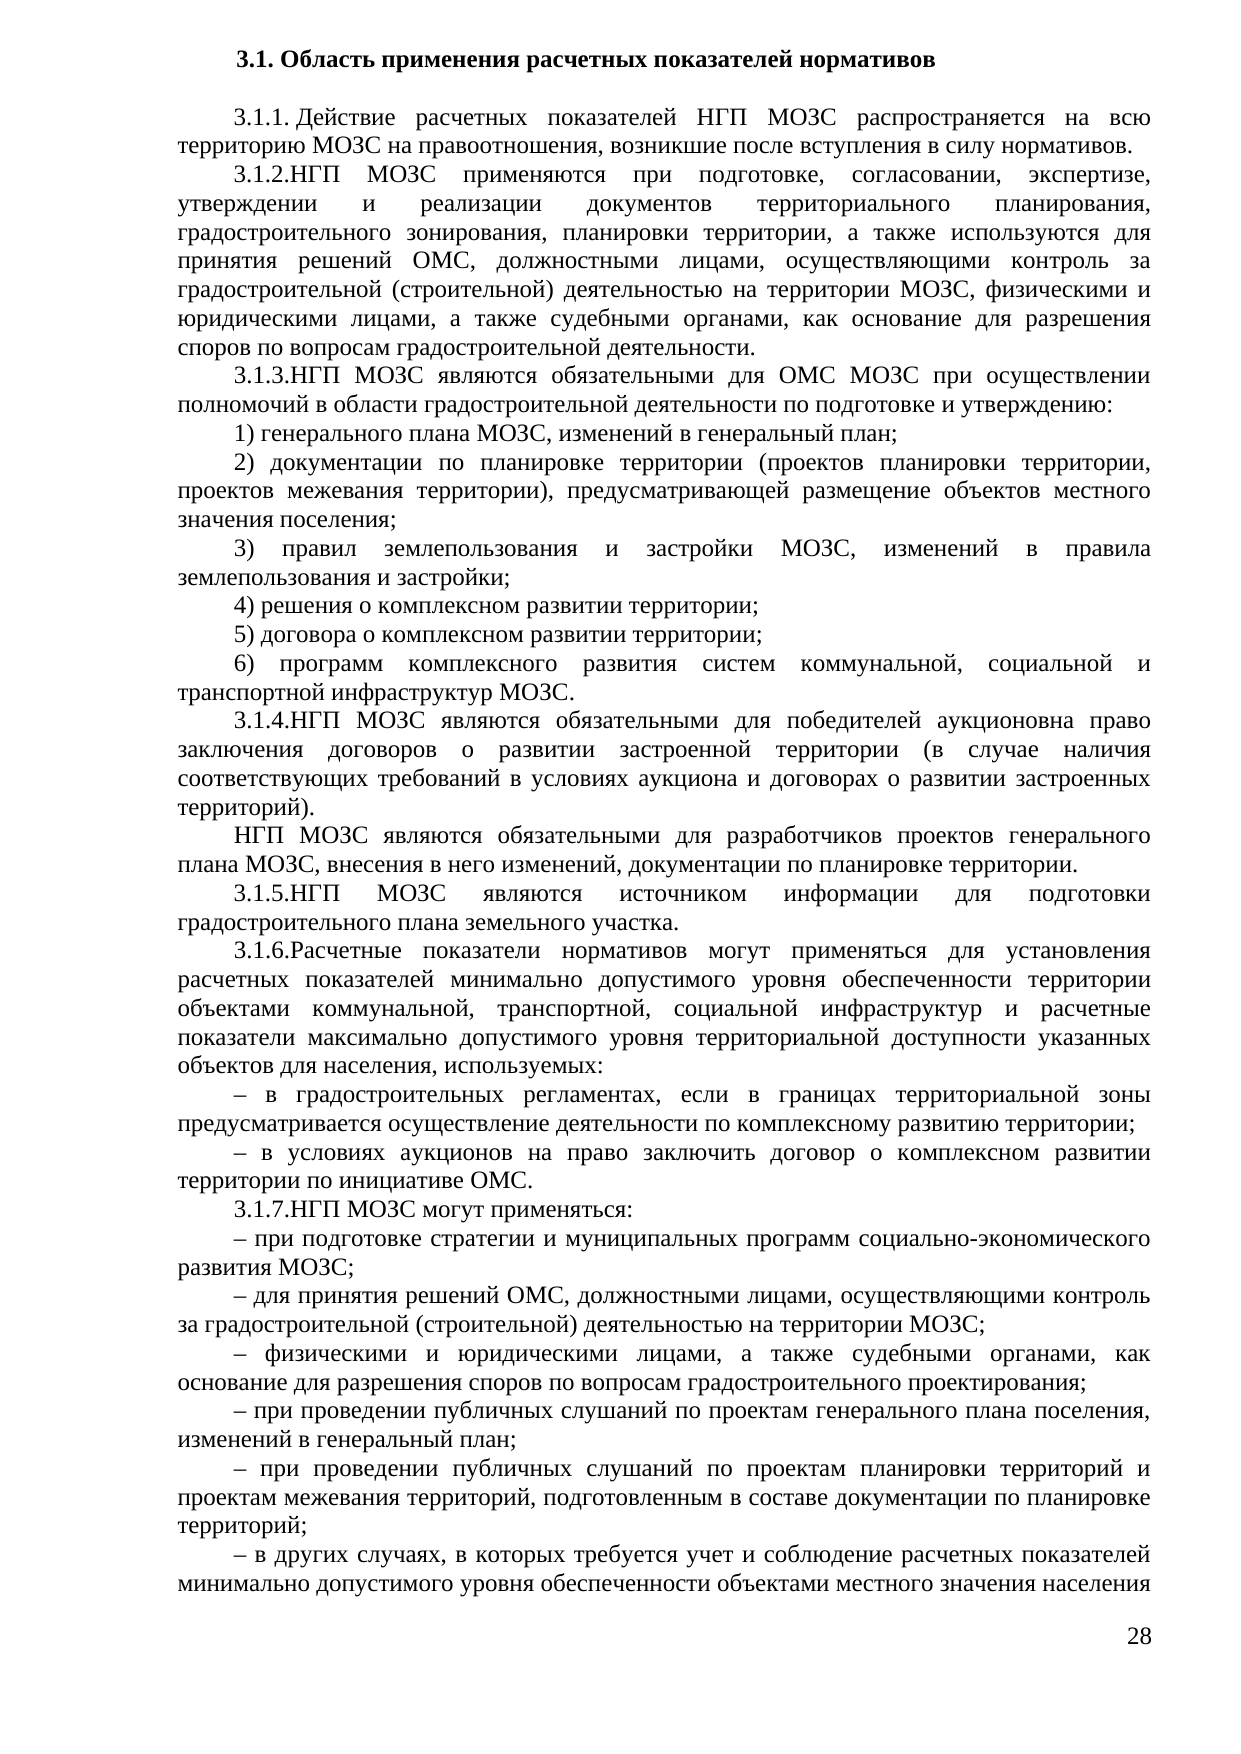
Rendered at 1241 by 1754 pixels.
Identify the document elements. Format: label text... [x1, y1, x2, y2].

text – в условиях аукционов на право заключить договор о комплексном развитии территории по инициативе ОМС. [177, 1137, 1152, 1194]
text 3.1.7.НГП МОЗС могут применяться: [177, 1194, 1152, 1223]
text 6) программ комплексного развития систем коммунальной, социальной и транспортной инфраструктур МОЗС. [177, 648, 1152, 706]
text – при проведении публичных слушаний по проектам генерального плана поселения, изменений в генеральный план; [177, 1396, 1152, 1453]
text 3.1.3.НГП МОЗС являются обязательными для ОМС МОЗС при осуществлении полномочий в области градостроительной деятельности по подготовке и утверждению: [177, 361, 1152, 418]
text НГП МОЗС являются обязательными для разработчиков проектов генерального плана МОЗС, внесения в него изменений, документации по планировке территории. [177, 821, 1152, 878]
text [177, 1539, 1152, 1597]
text 3.1.6.Расчетные показатели нормативов могут применяться для установления расчетных показателей минимально допустимого уровня обеспеченности территории объектами коммунальной, транспортной, социальной инфраструктур и расчетные показатели максимально допустимого уровня территориальной доступности указанных объектов для населения, используемых: [177, 936, 1152, 1079]
text 4) решения о комплексном развитии территории; [177, 591, 1152, 619]
text 1) генерального плана МОЗС, изменений в генеральный план; [177, 418, 1152, 447]
text 2) документации по планировке территории (проектов планировки территории, проектов межевания территории), предусматривающей размещение объектов местного значения поселения; [177, 447, 1152, 533]
text – при подготовке стратегии и муниципальных программ социально-экономического развития МОЗС; [177, 1223, 1152, 1281]
text 3) правил землепользования и застройки МОЗС, изменений в правила землепользования и застройки; [177, 533, 1152, 591]
text – в градостроительных регламентах, если в границах территориальной зоны предусматривается осуществление деятельности по комплексному развитию территории; [177, 1079, 1152, 1137]
text – для принятия решений ОМС, должностными лицами, осуществляющими контроль за градостроительной (строительной) деятельностью на территории МОЗС; [177, 1281, 1152, 1338]
text 3.1. Область применения расчетных показателей нормативов [177, 44, 1152, 73]
text 5) договора о комплексном развитии территории; [177, 619, 1152, 648]
text 3.1.2.НГП МОЗС применяются при подготовке, согласовании, экспертизе, утверждении и реализации документов территориального планирования, градостроительного зонирования, планировки территории, а также используются для принятия решений ОМС, должностными лицами, осуществляющими контроль за градостроительной (строительной) деятельностью на территории МОЗС, физическими и юридическими лицами, а также судебными органами, как основание для разрешения споров по вопросам градостроительной деятельности. [177, 159, 1152, 361]
text – физическими и юридическими лицами, а также судебными органами, как основание для разрешения споров по вопросам градостроительного проектирования; [177, 1338, 1152, 1396]
text 3.1.4.НГП МОЗС являются обязательными для победителей аукционовна право заключения договоров о развитии застроенной территории (в случае наличия соответствующих требований в условиях аукциона и договорах о развитии застроенных территорий). [177, 706, 1152, 821]
text 3.1.5.НГП МОЗС являются источником информации для подготовки градостроительного плана земельного участка. [177, 878, 1152, 936]
text – при проведении публичных слушаний по проектам планировки территорий и проектам межевания территорий, подготовленным в составе документации по планировке территорий; [177, 1453, 1152, 1539]
text 3.1.1. Действие расчетных показателей НГП МОЗС распространяется на всю территорию МОЗС на правоотношения, возникшие после вступления в силу нормативов. [177, 102, 1152, 159]
